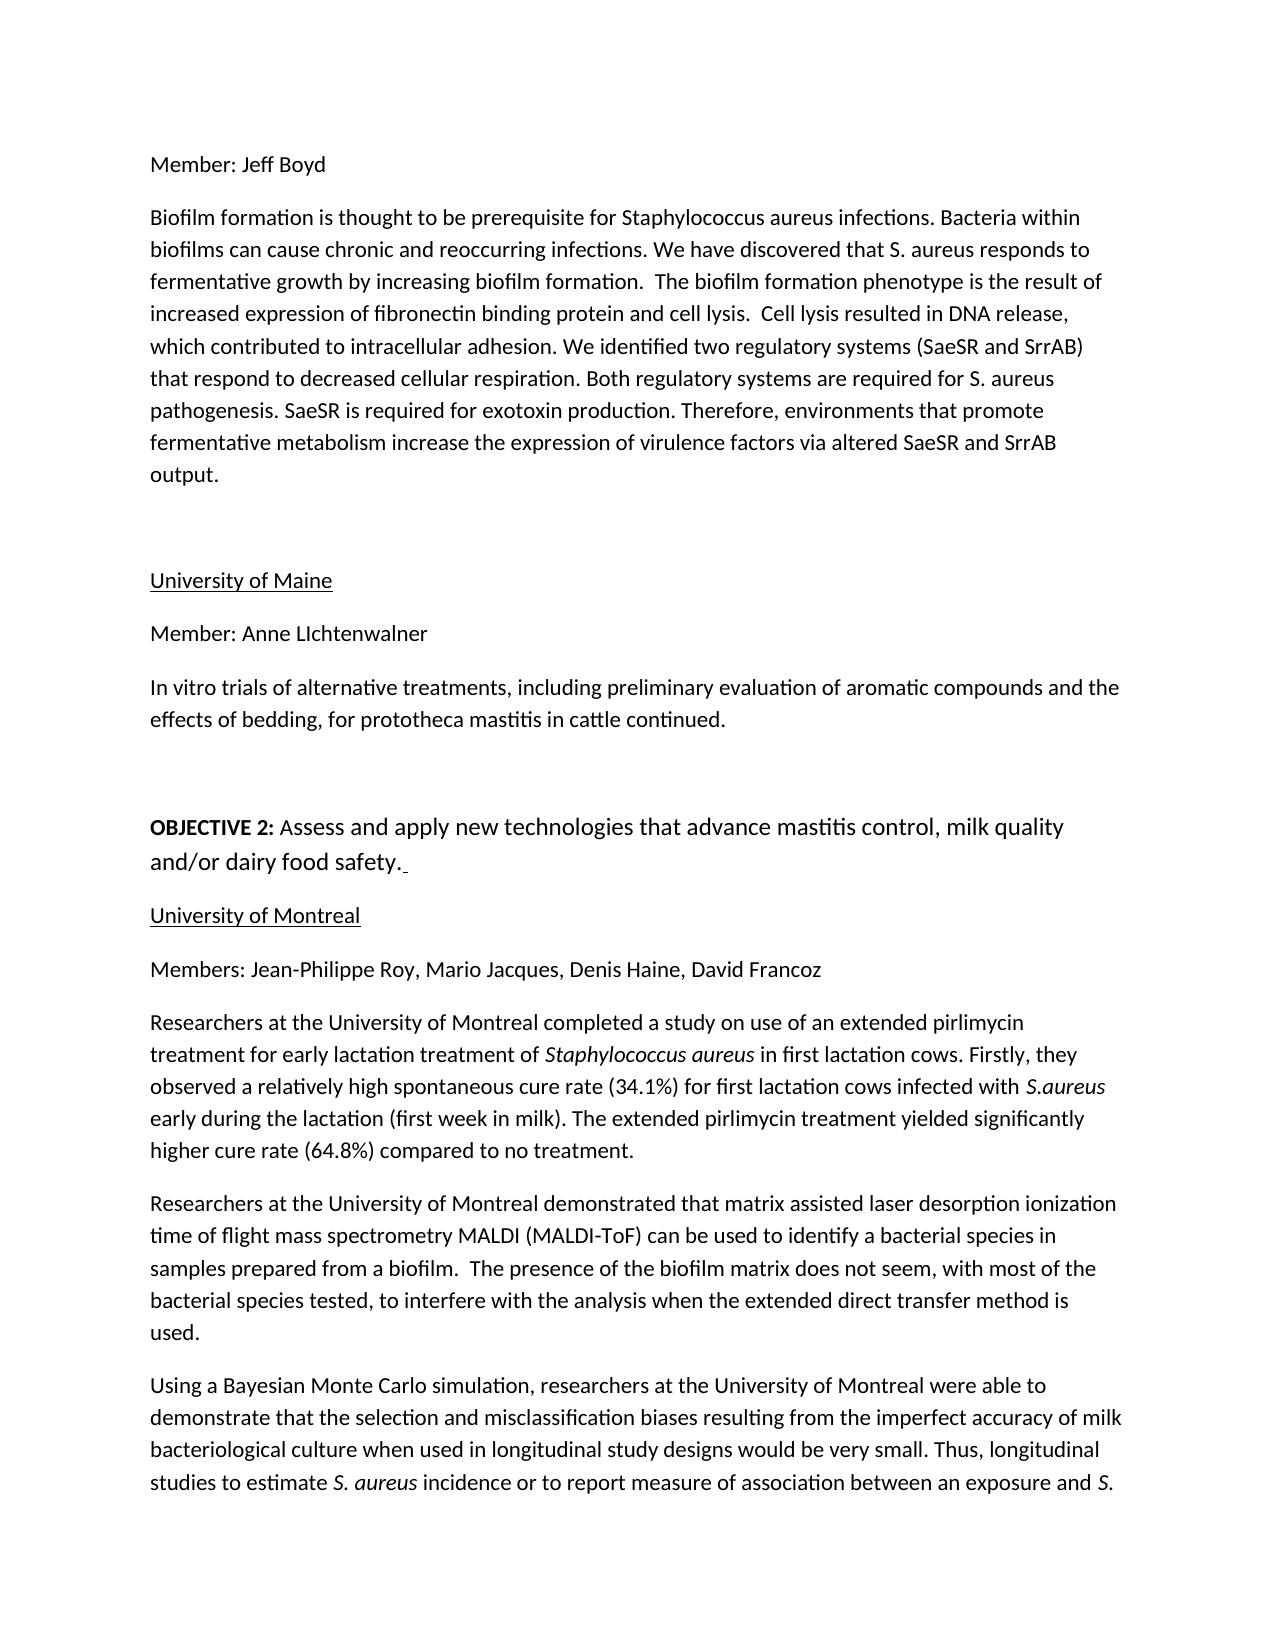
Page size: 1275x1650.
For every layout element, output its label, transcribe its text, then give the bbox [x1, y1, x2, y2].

text University of Maine [150, 567, 1125, 594]
text Researchers at the University of Montreal demonstrated that matrix assisted laser desorption ionization time of flight mass spectrometry MALDI (MALDI-ToF) can be used to identify a bacterial species in samples prepared from a biofilm. The presence of the biofilm matrix does not seem, with most of the bacterial species tested, to interfere with the analysis when the extended direct transfer method is used. [150, 1189, 1125, 1346]
text In vitro trials of alternative treatments, including preliminary evaluation of aromatic compounds and the effects of bedding, for prototheca mastitis in cattle continued. [150, 673, 1125, 733]
text OBJECTIVE 2: Assess and apply new technologies that advance mastitis control, milk quality and/or dairy food safety. [150, 811, 1125, 876]
text Member: Jeff Boyd [150, 150, 1125, 178]
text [150, 1371, 1125, 1496]
text Biofilm formation is thought to be prerequisite for Staphylococcus aureus infections. Bacteria within biofilms can cause chronic and reoccurring infections. We have discovered that S. aureus responds to fermentative growth by increasing biofilm formation. The biofilm formation phenotype is the result of increased expression of fibronectin binding protein and cell lysis. Cell lysis resulted in DNA release, which contributed to intracellular adhesion. We identified two regulatory systems (SaeSR and SrrAB) that respond to decreased cellular respiration. Both regulatory systems are required for S. aureus pathogenesis. SaeSR is required for exotoxin production. Therefore, environments that promote fermentative metabolism increase the expression of virulence factors via altered SaeSR and SrrAB output. [150, 203, 1125, 488]
text Members: Jean-Philippe Roy, Mario Jacques, Denis Haine, David Francoz [150, 955, 1125, 983]
text University of Montreal [150, 902, 1125, 930]
text Member: Anne LIchtenwalner [150, 619, 1125, 648]
text Researchers at the University of Montreal completed a study on use of an extended pirlimycin treatment for early lactation treatment of Staphylococcus aureus in first lactation cows. Firstly, they observed a relatively high spontaneous cure rate (34.1%) for first lactation cows infected with S.aureus early during the lactation (first week in milk). The extended pirlimycin treatment yielded significantly higher cure rate (64.8%) compared to no treatment. [150, 1008, 1125, 1164]
